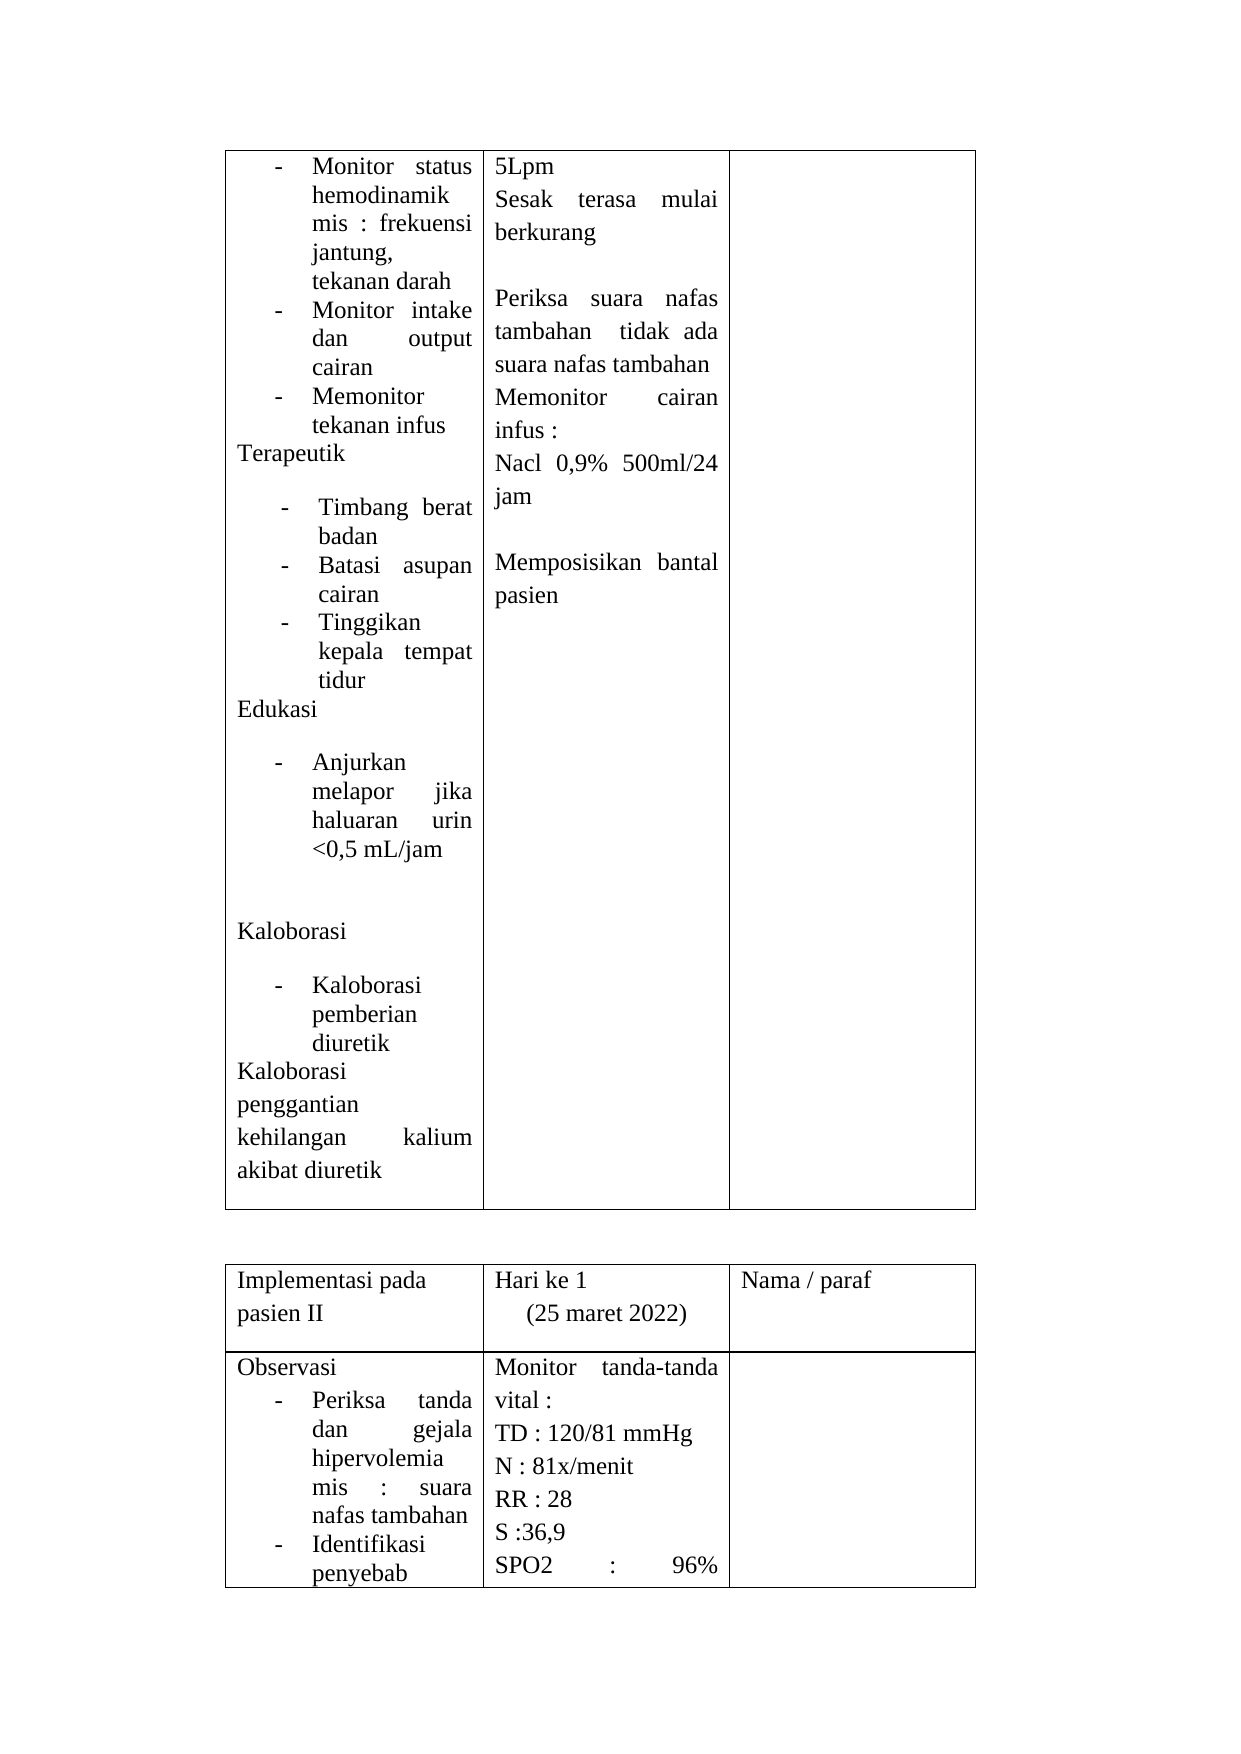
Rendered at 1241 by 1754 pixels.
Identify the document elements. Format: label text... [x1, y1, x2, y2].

table_cell [730, 1353, 975, 1587]
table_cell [484, 1353, 729, 1587]
table_header Hari ke 1 (25 maret 2022) [484, 1265, 729, 1351]
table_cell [226, 1353, 483, 1587]
table_cell [730, 151, 975, 1209]
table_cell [226, 151, 483, 1209]
table_header Implementasi pada pasien II [226, 1265, 483, 1351]
table_header Nama / paraf [730, 1265, 975, 1351]
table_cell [484, 151, 729, 1209]
